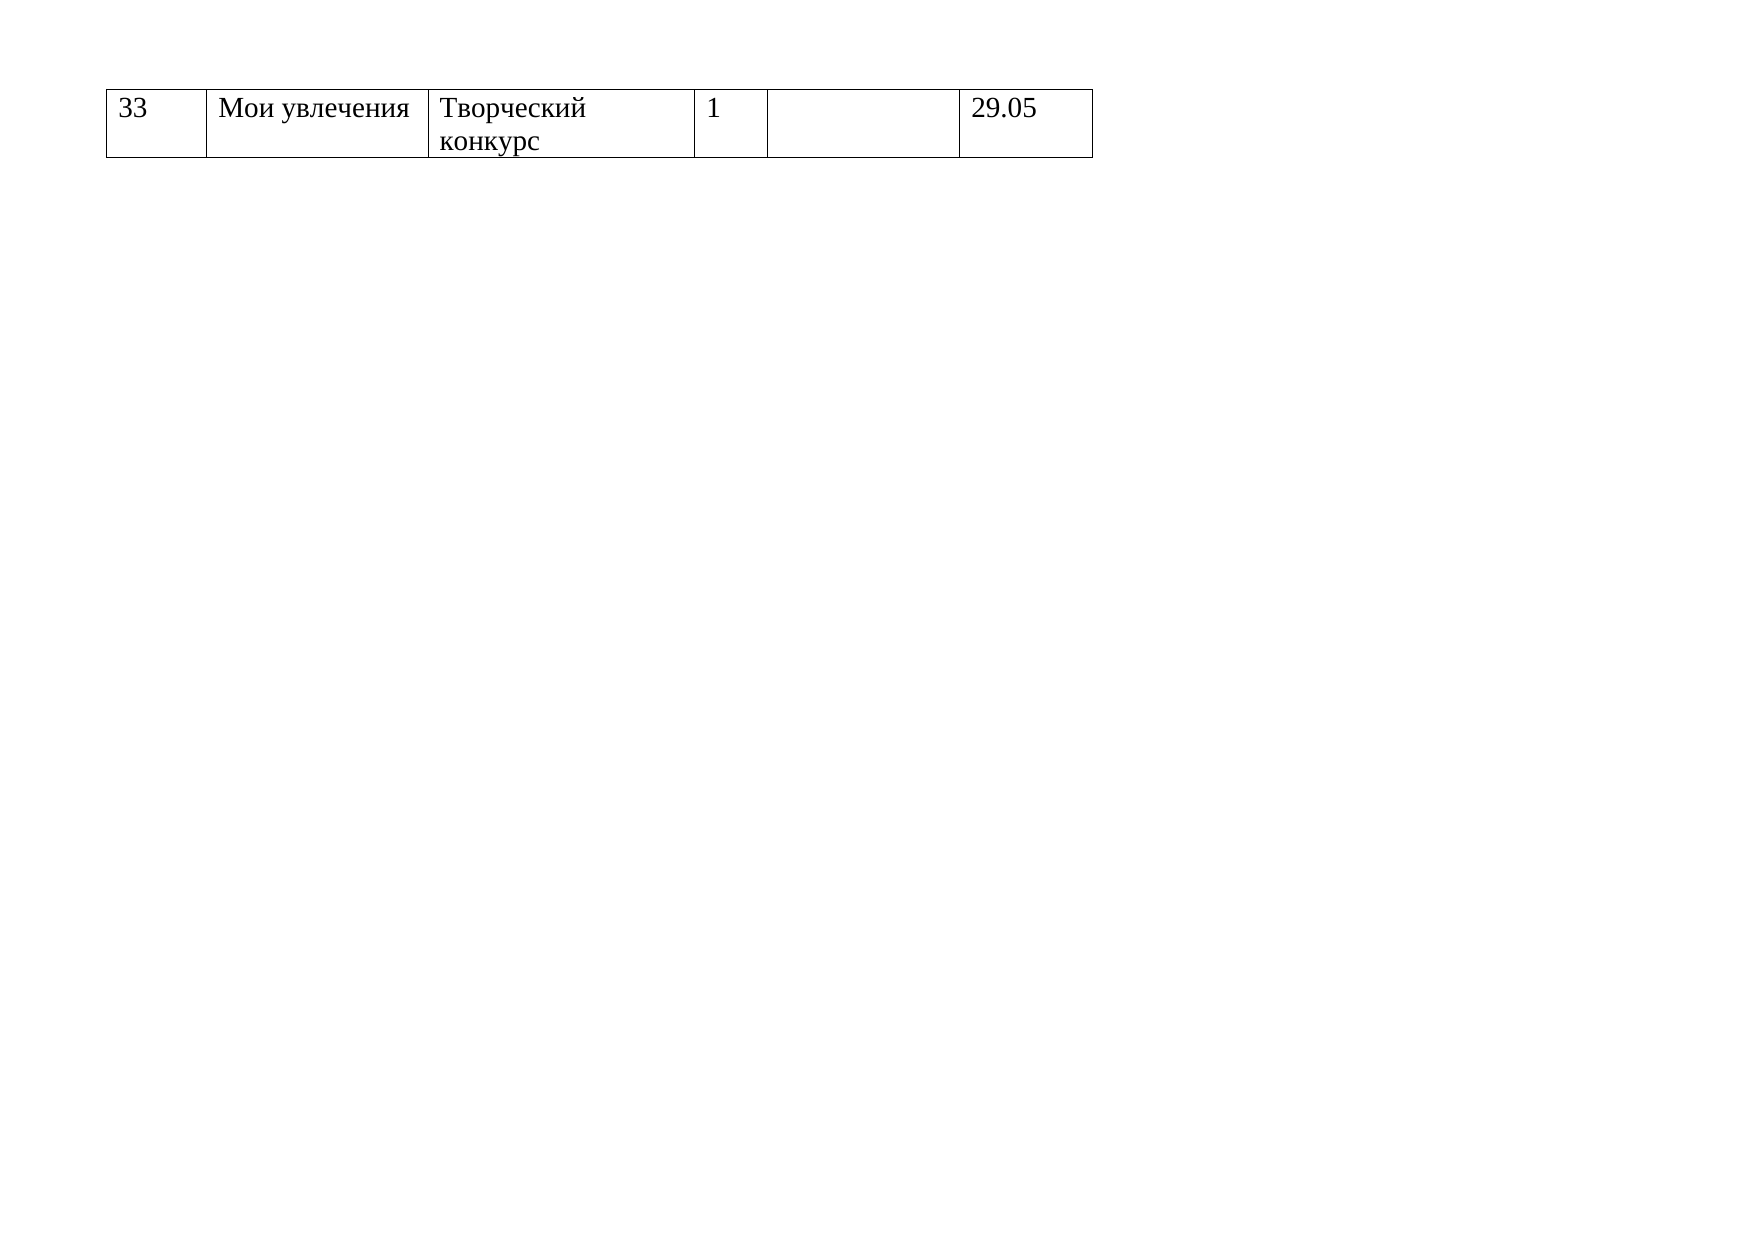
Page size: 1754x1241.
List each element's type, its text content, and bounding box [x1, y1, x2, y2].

table_cell 29.05 [960, 90, 1092, 157]
table_cell Творческий конкурс [429, 90, 694, 157]
table_cell Мои увлечения [207, 90, 428, 157]
table_cell 1 [695, 90, 767, 157]
table_cell [768, 90, 959, 157]
table_cell 33 [107, 90, 206, 157]
